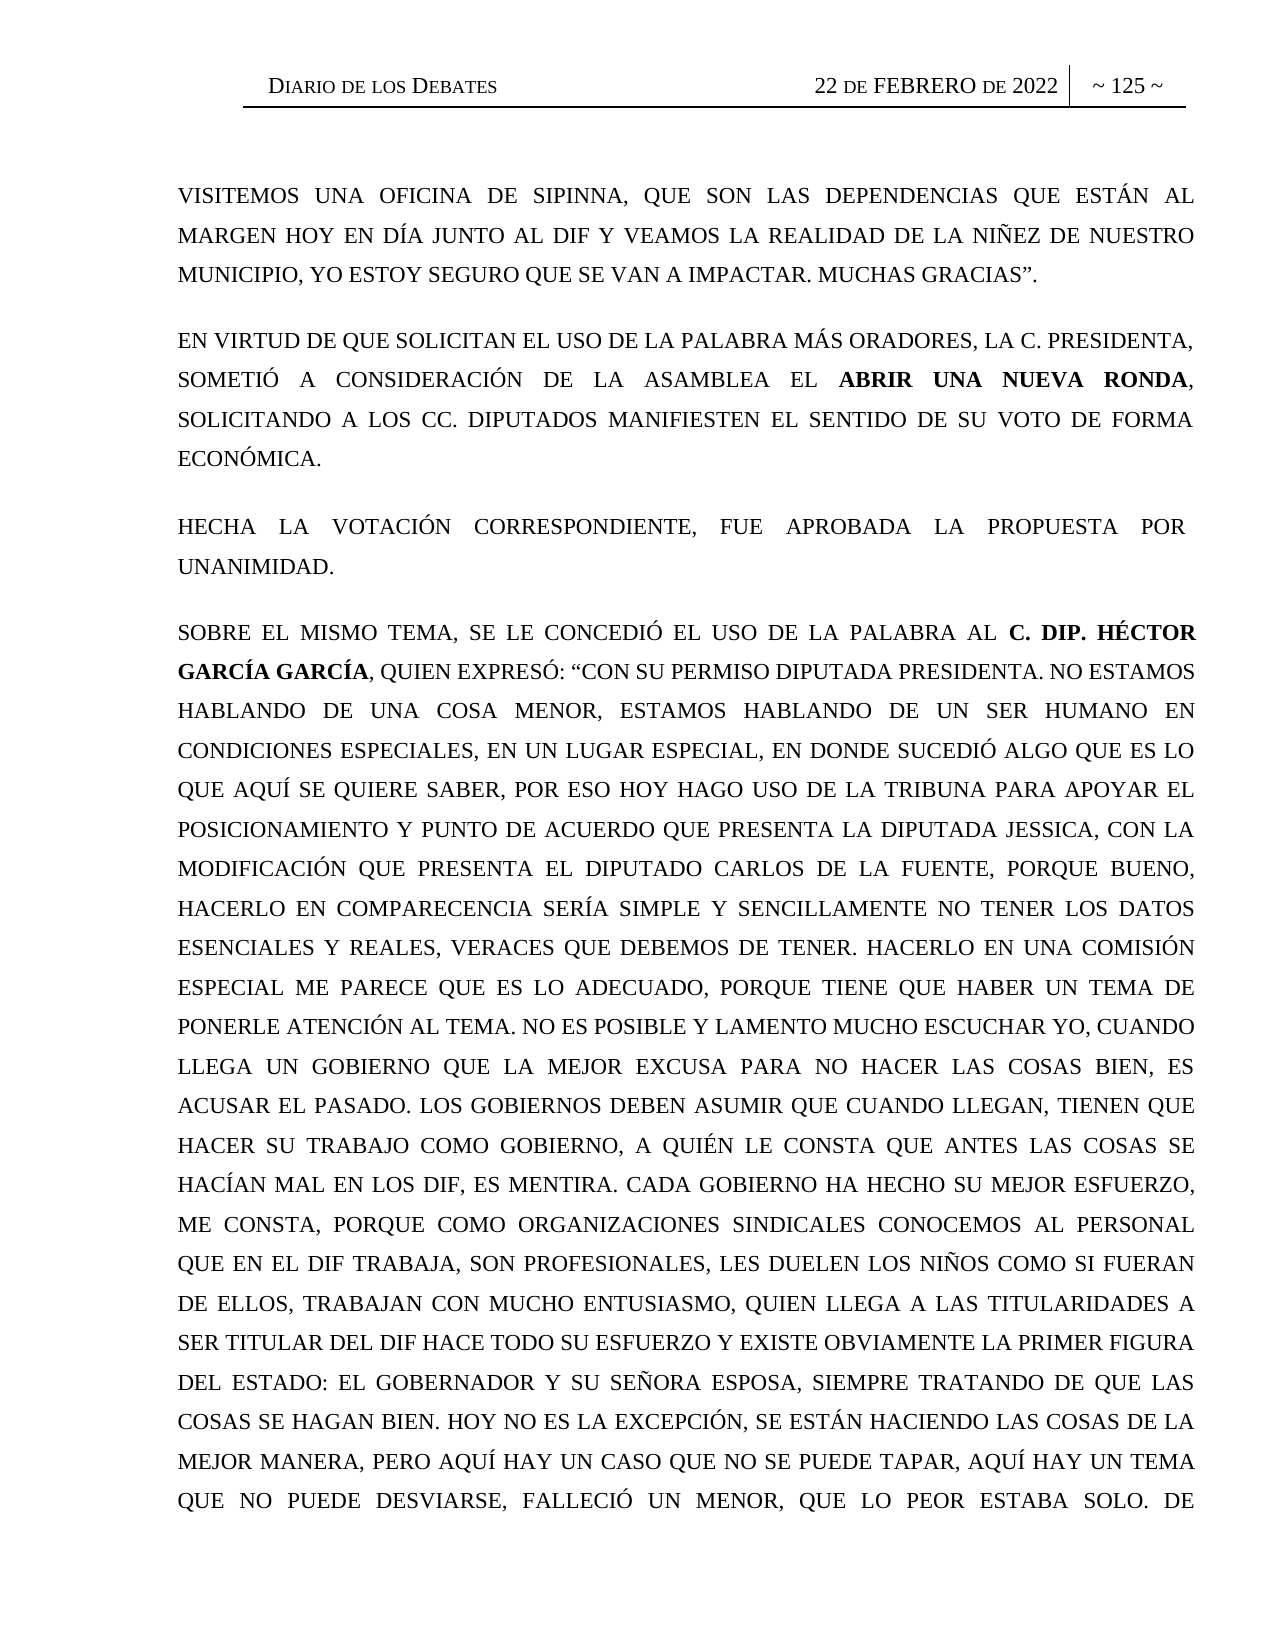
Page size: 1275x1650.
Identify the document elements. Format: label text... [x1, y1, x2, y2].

text HECHA LA VOTACIÓN CORRESPONDIENTE, FUE APROBADA LA PROPUESTA POR UNANIMIDAD. [177, 513, 1186, 579]
text EN VIRTUD DE QUE SOLICITAN EL USO DE LA PALABRA MÁS ORADORES, LA C. PRESIDENTA, SOMETIÓ A CONSIDERACIÓN DE LA ASAMBLEA EL ABRIR UNA NUEVA RONDA, SOLICITANDO A LOS CC. DIPUTADOS MANIFIESTEN EL SENTIDO DE SU VOTO DE FORMA ECONÓMICA. [177, 327, 1194, 472]
